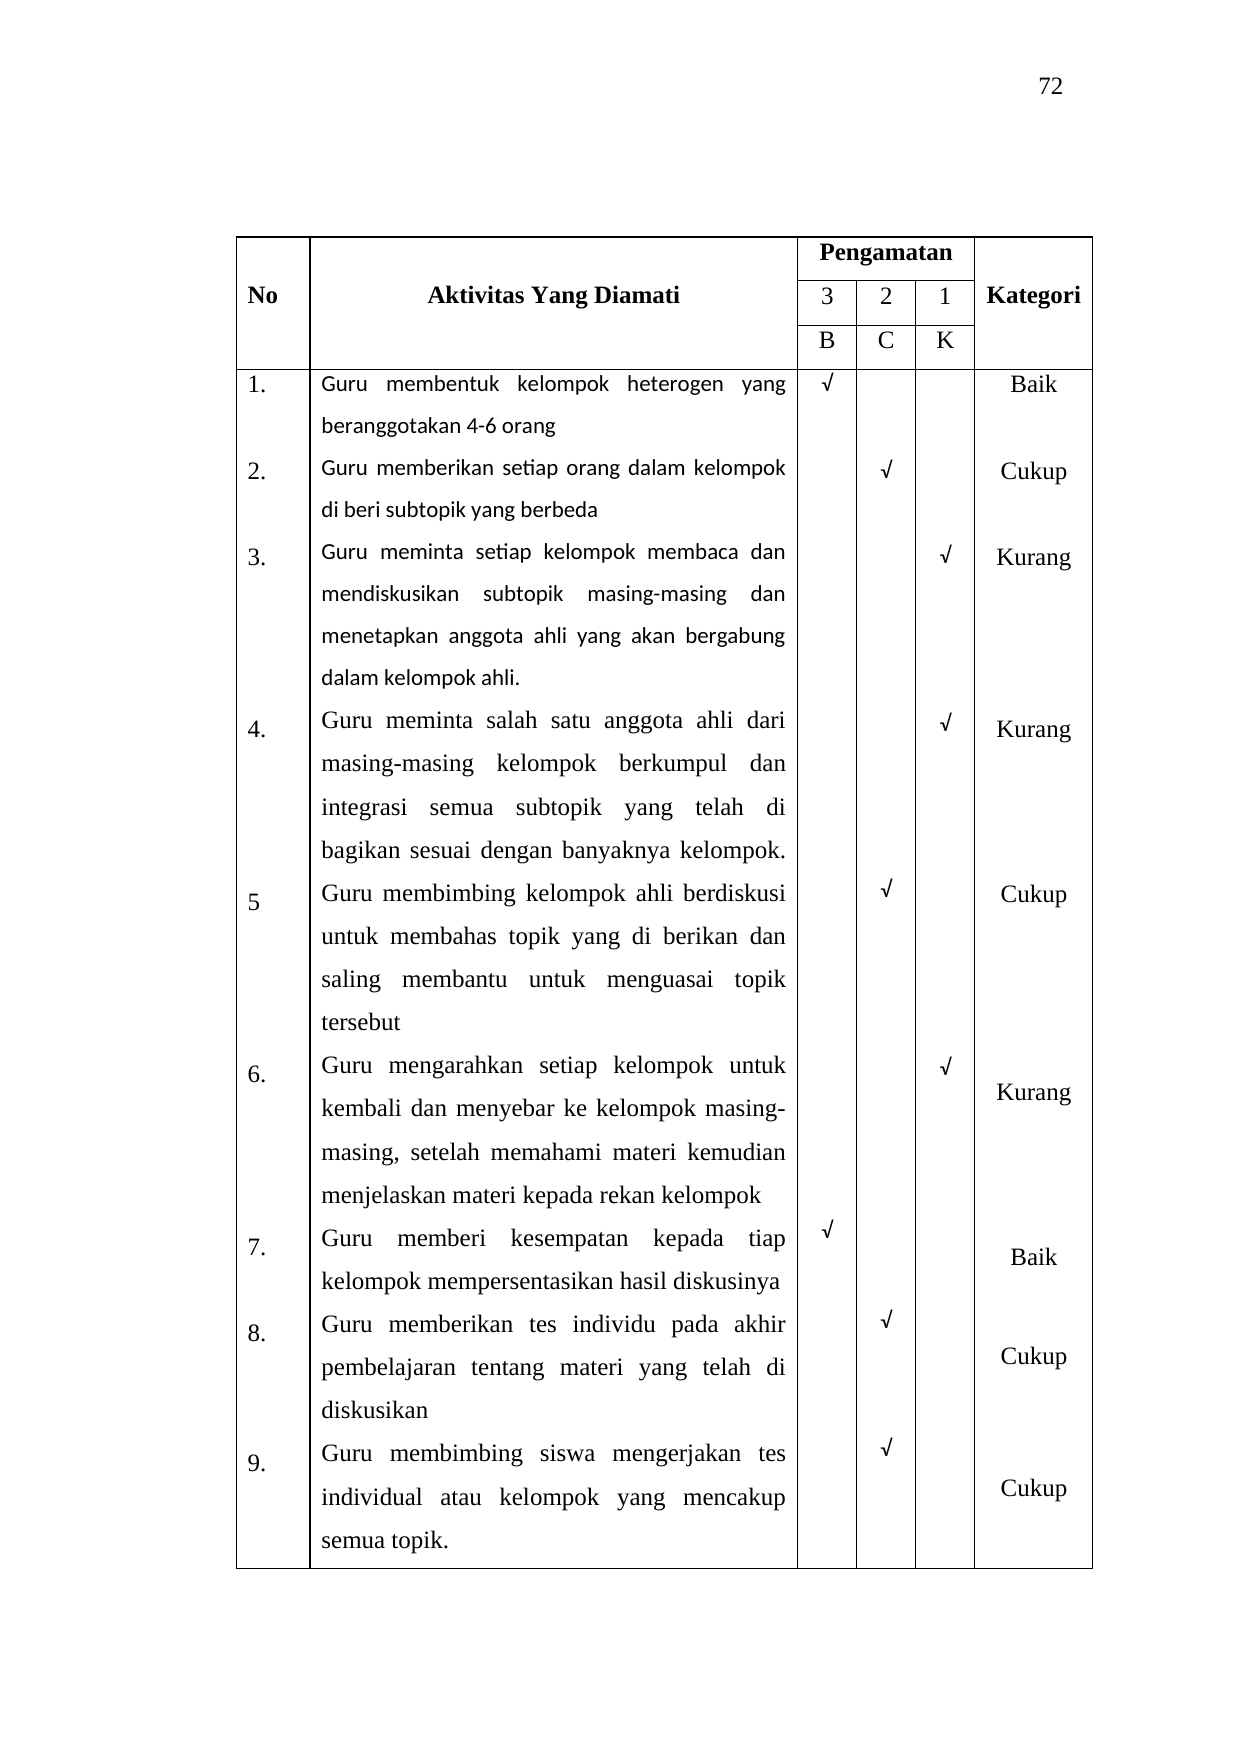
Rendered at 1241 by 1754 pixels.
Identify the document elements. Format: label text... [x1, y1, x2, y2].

table_header Pengamatan [798, 238, 974, 280]
table_cell √ √ √ √ [857, 370, 915, 1568]
table_cell √ √ √ [916, 370, 974, 1568]
table_cell 2 [857, 281, 915, 324]
table_cell 1. 2. 3. 4. 5 6. 7. 8. 9. [237, 370, 309, 1568]
table_cell 1 [916, 281, 974, 324]
table_cell B [798, 326, 856, 368]
table_header Kategori [975, 238, 1092, 368]
table_header No [237, 238, 309, 368]
table_cell √ √ [798, 370, 856, 1568]
table_cell K [916, 326, 974, 368]
table_header Aktivitas Yang Diamati [311, 238, 797, 368]
table_cell C [857, 326, 915, 368]
table_cell Baik Cukup Kurang Kurang Cukup Kurang Baik Cukup Cukup [975, 370, 1092, 1568]
table_cell Guru membentuk kelompok heterogen yang beranggotakan 4-6 orang Guru memberikan setiap orang dalam kelompok di beri subtopik yang berbeda Guru meminta setiap kelompok membaca dan mendiskusikan subtopik masing-masing dan menetapkan anggota ahli yang akan bergabung dalam kelompok ahli. Guru meminta salah satu anggota ahli dari masing-masing kelompok berkumpul dan integrasi semua subtopik yang telah di bagikan sesuai dengan banyaknya kelompok. Guru membimbing kelompok ahli berdiskusi untuk membahas topik yang di berikan dan saling membantu untuk menguasai topik tersebut Guru mengarahkan setiap kelompok untuk kembali dan menyebar ke kelompok masing-masing, setelah memahami materi kemudian menjelaskan materi kepada rekan kelompok Guru memberi kesempatan kepada tiap kelompok mempersentasikan hasil diskusinya Guru memberikan tes individu pada akhir pembelajaran tentang materi yang telah di diskusikan Guru membimbing siswa mengerjakan tes individual atau kelompok yang mencakup semua topik. [311, 370, 797, 1568]
table_cell 3 [798, 281, 856, 324]
